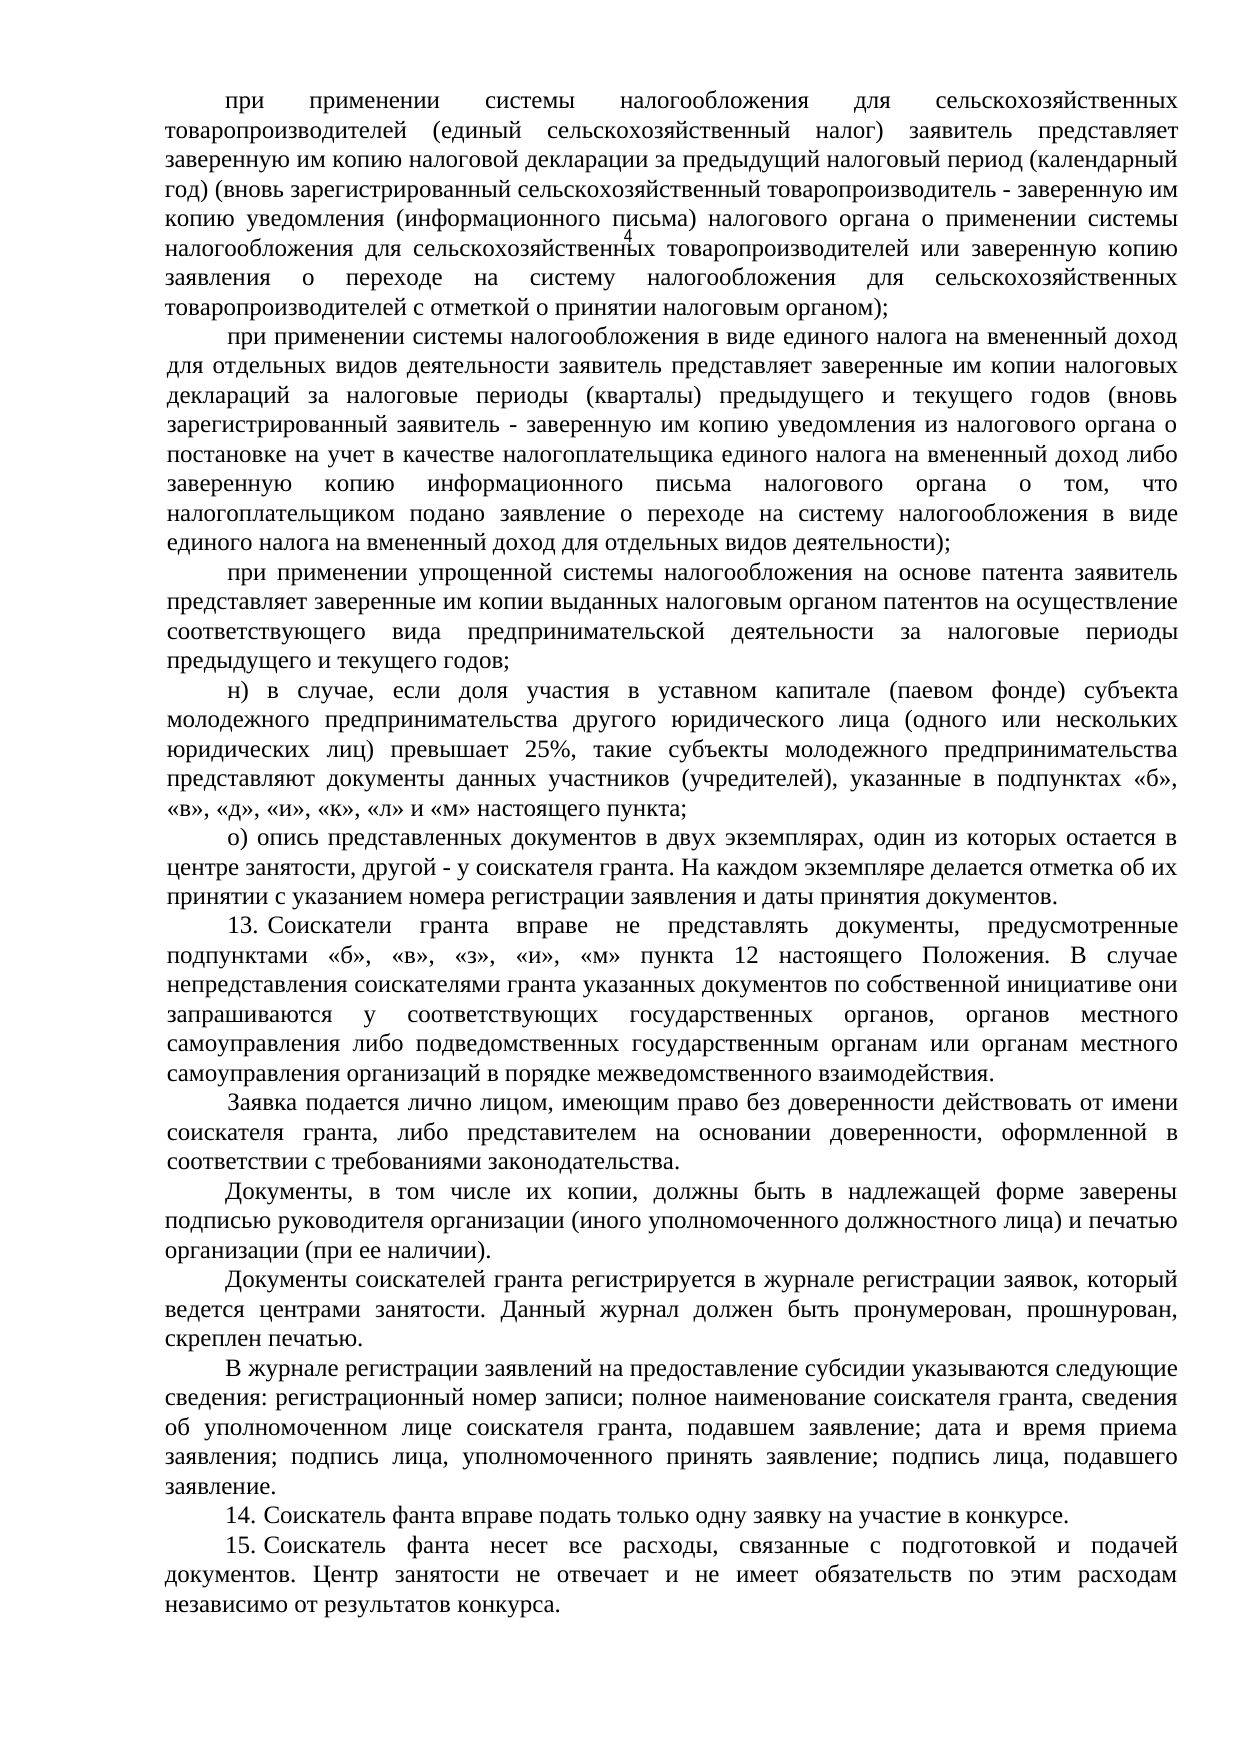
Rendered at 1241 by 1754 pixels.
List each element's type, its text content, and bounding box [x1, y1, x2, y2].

text о) опись представленных документов в двух экземплярах, один из которых остается в центре занятости, другой - у соискателя гранта. На каждом экземпляре делается отметка об их принятии с указанием номера регистрации заявления и даты принятия документов. [167, 822, 1179, 910]
list Соискатель фанта несет все расходы, связанные с подготовкой и подачей документов. Центр занятости не отвечает и не имеет обязательств по этим расходам независимо от результатов конкурса. [164, 1529, 1179, 1618]
text В журнале регистрации заявлений на предоставление субсидии указываются следующие сведения: регистрационный номер записи; полное наименование соискателя гранта, сведения об уполномоченном лице соискателя гранта, подавшем заявление; дата и время приема заявления; подпись лица, уполномоченного принять заявление; подпись лица, подавшего заявление. [164, 1353, 1179, 1500]
text при применении упрощенной системы налогообложения на основе патента заявитель представляет заверенные им копии выданных налоговым органом патентов на осуществление соответствующего вида предпринимательской деятельности за налоговые периоды предыдущего и текущего годов; [167, 557, 1179, 674]
text при применении системы налогообложения для сельскохозяйственных товаропроизводителей (единый сельскохозяйственный налог) заявитель представляет заверенную им копию налоговой декларации за предыдущий налоговый период (календарный год) (вновь зарегистрированный сельскохозяйственный товаропроизводитель - заверенную им копию уведомления (информационного письма) налогового органа о применении системы налогообложения для сельскохозяйственных товаропроизводителей или заверенную копию заявления о переходе на систему налогообложения для сельскохозяйственных товаропроизводителей с отметкой о принятии налоговым органом); [164, 85, 1179, 321]
list Соискатели гранта вправе не представлять документы, предусмотренные подпунктами «б», «в», «з», «и», «м» пункта 12 настоящего Положения. В случае непредставления соискателями гранта указанных документов по собственной инициативе они запрашиваются у соответствующих государственных органов, органов местного самоуправления либо подведомственных государственным органам или органам местного самоуправления организаций в порядке межведомственного взаимодействия. [167, 910, 1179, 1087]
text при применении системы налогообложения в виде единого налога на вмененный доход для отдельных видов деятельности заявитель представляет заверенные им копии налоговых деклараций за налоговые периоды (кварталы) предыдущего и текущего годов (вновь зарегистрированный заявитель - заверенную им копию уведомления из налогового органа о постановке на учет в качестве налогоплательщика единого налога на вмененный доход либо заверенную копию информационного письма налогового органа о том, что налогоплательщиком подано заявление о переходе на систему налогообложения в виде единого налога на вмененный доход для отдельных видов деятельности); [167, 321, 1179, 557]
text Документы соискателей гранта регистрируется в журнале регистрации заявок, который ведется центрами занятости. Данный журнал должен быть пронумерован, прошнурован, скреплен печатью. [164, 1264, 1179, 1353]
text Заявка подается лично лицом, имеющим право без доверенности действовать от имени соискателя гранта, либо представителем на основании доверенности, оформленной в соответствии с требованиями законодательства. [167, 1087, 1179, 1176]
text Документы, в том числе их копии, должны быть в надлежащей форме заверены подписью руководителя организации (иного уполномоченного должностного лица) и печатью организации (при ее наличии). [164, 1176, 1179, 1264]
text н) в случае, если доля участия в уставном капитале (паевом фонде) субъекта молодежного предпринимательства другого юридического лица (одного или нескольких юридических лиц) превышает 25%, такие субъекты молодежного предпринимательства представляют документы данных участников (учредителей), указанные в подпунктах «б», «в», «д», «и», «к», «л» и «м» настоящего пункта; [167, 674, 1179, 822]
list Соискатель фанта вправе подать только одну заявку на участие в конкурсе. [164, 1500, 1179, 1529]
